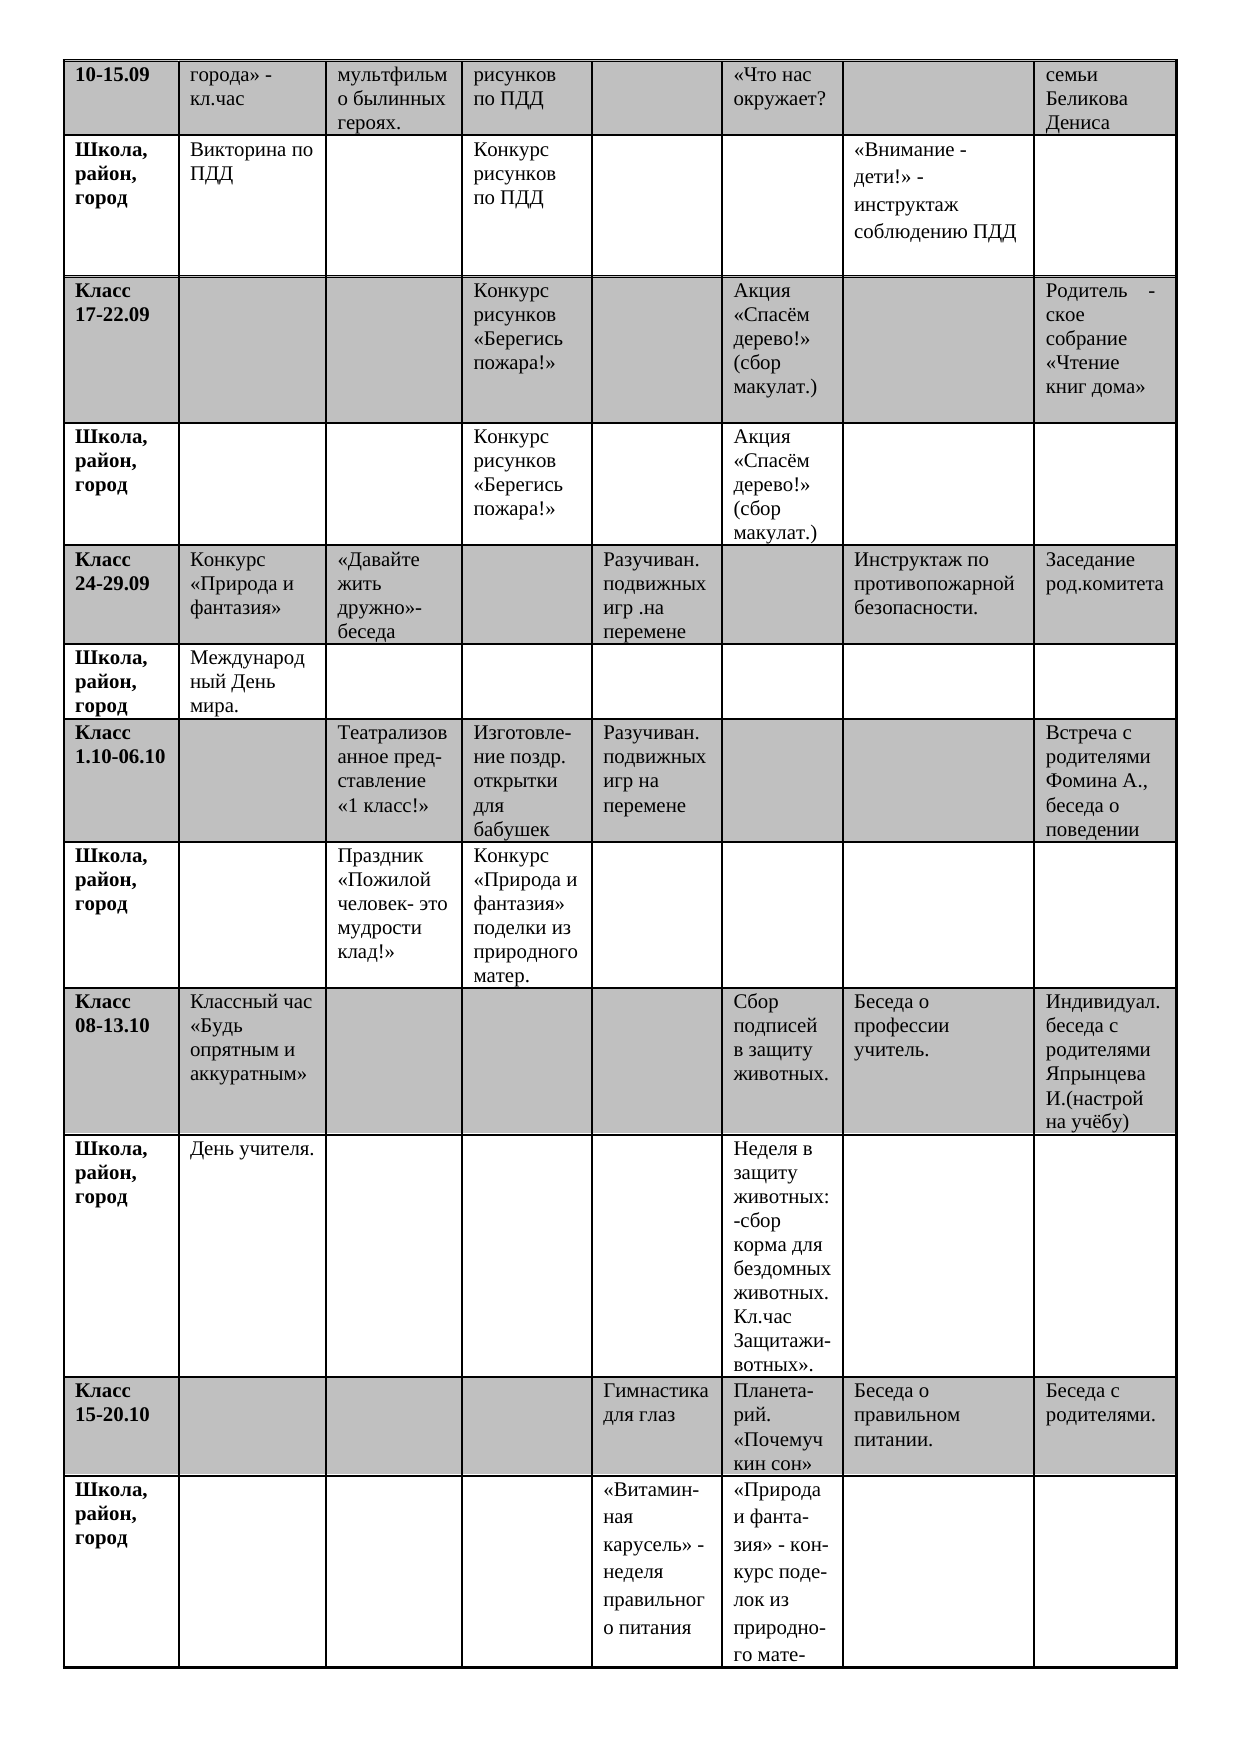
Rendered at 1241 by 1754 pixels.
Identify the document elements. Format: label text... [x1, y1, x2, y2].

table_cell Школа, район, город [65, 843, 178, 987]
table_cell Планета-рий. «Почемучкин сон» [723, 1378, 842, 1474]
table_cell Класс 15-20.10 [65, 1378, 178, 1474]
table_cell [463, 546, 591, 643]
table_cell Театрализованное пред-ставление «1 класс!» [327, 720, 461, 841]
table_cell Индивидуал. беседа с родителями Япрынцева И.(настрой на учёбу) [1035, 989, 1175, 1133]
table_cell Встреча с родителями Фомина А., беседа о поведении [1035, 720, 1175, 841]
table_cell [844, 645, 1033, 718]
table_cell [1035, 424, 1175, 544]
table_cell [1035, 136, 1175, 274]
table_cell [723, 1477, 842, 1666]
table_cell Заседание род.комитета [1035, 546, 1175, 643]
table_cell Школа, район, город [65, 424, 178, 544]
table_cell [180, 424, 325, 544]
table_cell Неделя в защиту животных: -сбор корма для бездомных животных. Кл.час Защитажи-вотных». [723, 1136, 842, 1376]
table_cell Класс 1.10-06.10 [65, 720, 178, 841]
table_cell [463, 1378, 591, 1474]
table_cell [844, 278, 1033, 422]
table_cell Праздник «Пожилой человек- это мудрости клад!» [327, 843, 461, 987]
table_cell Класс 17-22.09 [65, 278, 178, 422]
table_cell Изготовле-ние поздр. открытки для бабушек [463, 720, 591, 841]
table_cell [593, 1136, 721, 1376]
table_cell [463, 1477, 591, 1666]
table_cell [844, 720, 1033, 841]
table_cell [180, 62, 325, 134]
table_cell Школа, район, город [65, 645, 178, 718]
table_cell [463, 1136, 591, 1376]
table_cell [327, 278, 461, 422]
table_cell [463, 136, 591, 274]
table_cell [844, 424, 1033, 544]
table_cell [463, 62, 591, 134]
table_cell [180, 1378, 325, 1474]
table_cell [844, 1136, 1033, 1376]
table_cell Беседа с родителями. [1035, 1378, 1175, 1474]
table_cell Класс 08-13.10 [65, 989, 178, 1133]
table_cell [327, 1378, 461, 1474]
table_cell [844, 843, 1033, 987]
table_cell [463, 989, 591, 1133]
table_cell Инструктаж по противопожарной безопасности. [844, 546, 1033, 643]
table_cell [593, 278, 721, 422]
table_cell Сбор подписей в защиту животных. [723, 989, 842, 1133]
table_cell [723, 546, 842, 643]
table_cell Конкурс рисунков «Берегись пожара!» [463, 278, 591, 422]
table_cell [723, 843, 842, 987]
table_cell Разучиван. подвижных игр на перемене [593, 720, 721, 841]
table_cell [593, 645, 721, 718]
table_cell Конкурс рисунков «Берегись пожара!» [463, 424, 591, 544]
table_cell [1035, 62, 1175, 134]
table_cell [844, 1477, 1033, 1666]
table_cell [327, 136, 461, 274]
table_cell [723, 136, 842, 274]
table_cell [1035, 1477, 1175, 1666]
table_cell [327, 424, 461, 544]
table_cell Разучиван. подвижных игр .на перемене [593, 546, 721, 643]
table_cell Школа, район, город [65, 1477, 178, 1666]
table_cell Класс 10-15.09 [65, 62, 178, 134]
table_cell «Внимание - дети!» - инструктаж соблюдению ПДД [844, 136, 1033, 274]
table_cell Конкурс «Природа и фантазия» поделки из природного матер. [463, 843, 591, 987]
table_cell Акция «Спасём дерево!» (сбор макулат.) [723, 424, 842, 544]
table_cell Родитель -ское собрание «Чтение книг дома» [1035, 278, 1175, 422]
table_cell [723, 62, 842, 134]
table_cell Международный День мира. [180, 645, 325, 718]
table_cell [593, 424, 721, 544]
table_cell Школа, район, город [65, 1136, 178, 1376]
table_cell Акция «Спасём дерево!» (сбор макулат.) [723, 278, 842, 422]
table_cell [327, 62, 461, 134]
table_cell [180, 720, 325, 841]
table_cell [327, 645, 461, 718]
table_cell Викторина по ПДД [180, 136, 325, 274]
table_cell [180, 1477, 325, 1666]
table_cell Конкурс «Природа и фантазия» [180, 546, 325, 643]
table_cell [327, 1477, 461, 1666]
table_cell [463, 645, 591, 718]
table_cell Школа, район, город [65, 136, 178, 274]
table_cell [180, 278, 325, 422]
table_cell [723, 720, 842, 841]
table_cell [593, 136, 721, 274]
table_cell [327, 1136, 461, 1376]
table_cell [1035, 843, 1175, 987]
table_cell Беседа о правильном питании. [844, 1378, 1033, 1474]
table_cell «Давайте жить дружно»-беседа [327, 546, 461, 643]
table_cell День учителя. [180, 1136, 325, 1376]
table_cell [1035, 645, 1175, 718]
table_cell [723, 645, 842, 718]
table_cell Гимнастика для глаз [593, 1378, 721, 1474]
table_cell [593, 989, 721, 1133]
table_cell Класс 24-29.09 [65, 546, 178, 643]
table_cell [593, 843, 721, 987]
table_cell [844, 62, 1033, 134]
table_cell Беседа о профессии учитель. [844, 989, 1033, 1133]
table_cell [327, 989, 461, 1133]
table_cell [593, 1477, 721, 1666]
table_cell Классный час «Будь опрятным и аккуратным» [180, 989, 325, 1133]
table_cell [180, 843, 325, 987]
table_cell [1035, 1136, 1175, 1376]
table_cell [593, 62, 721, 134]
